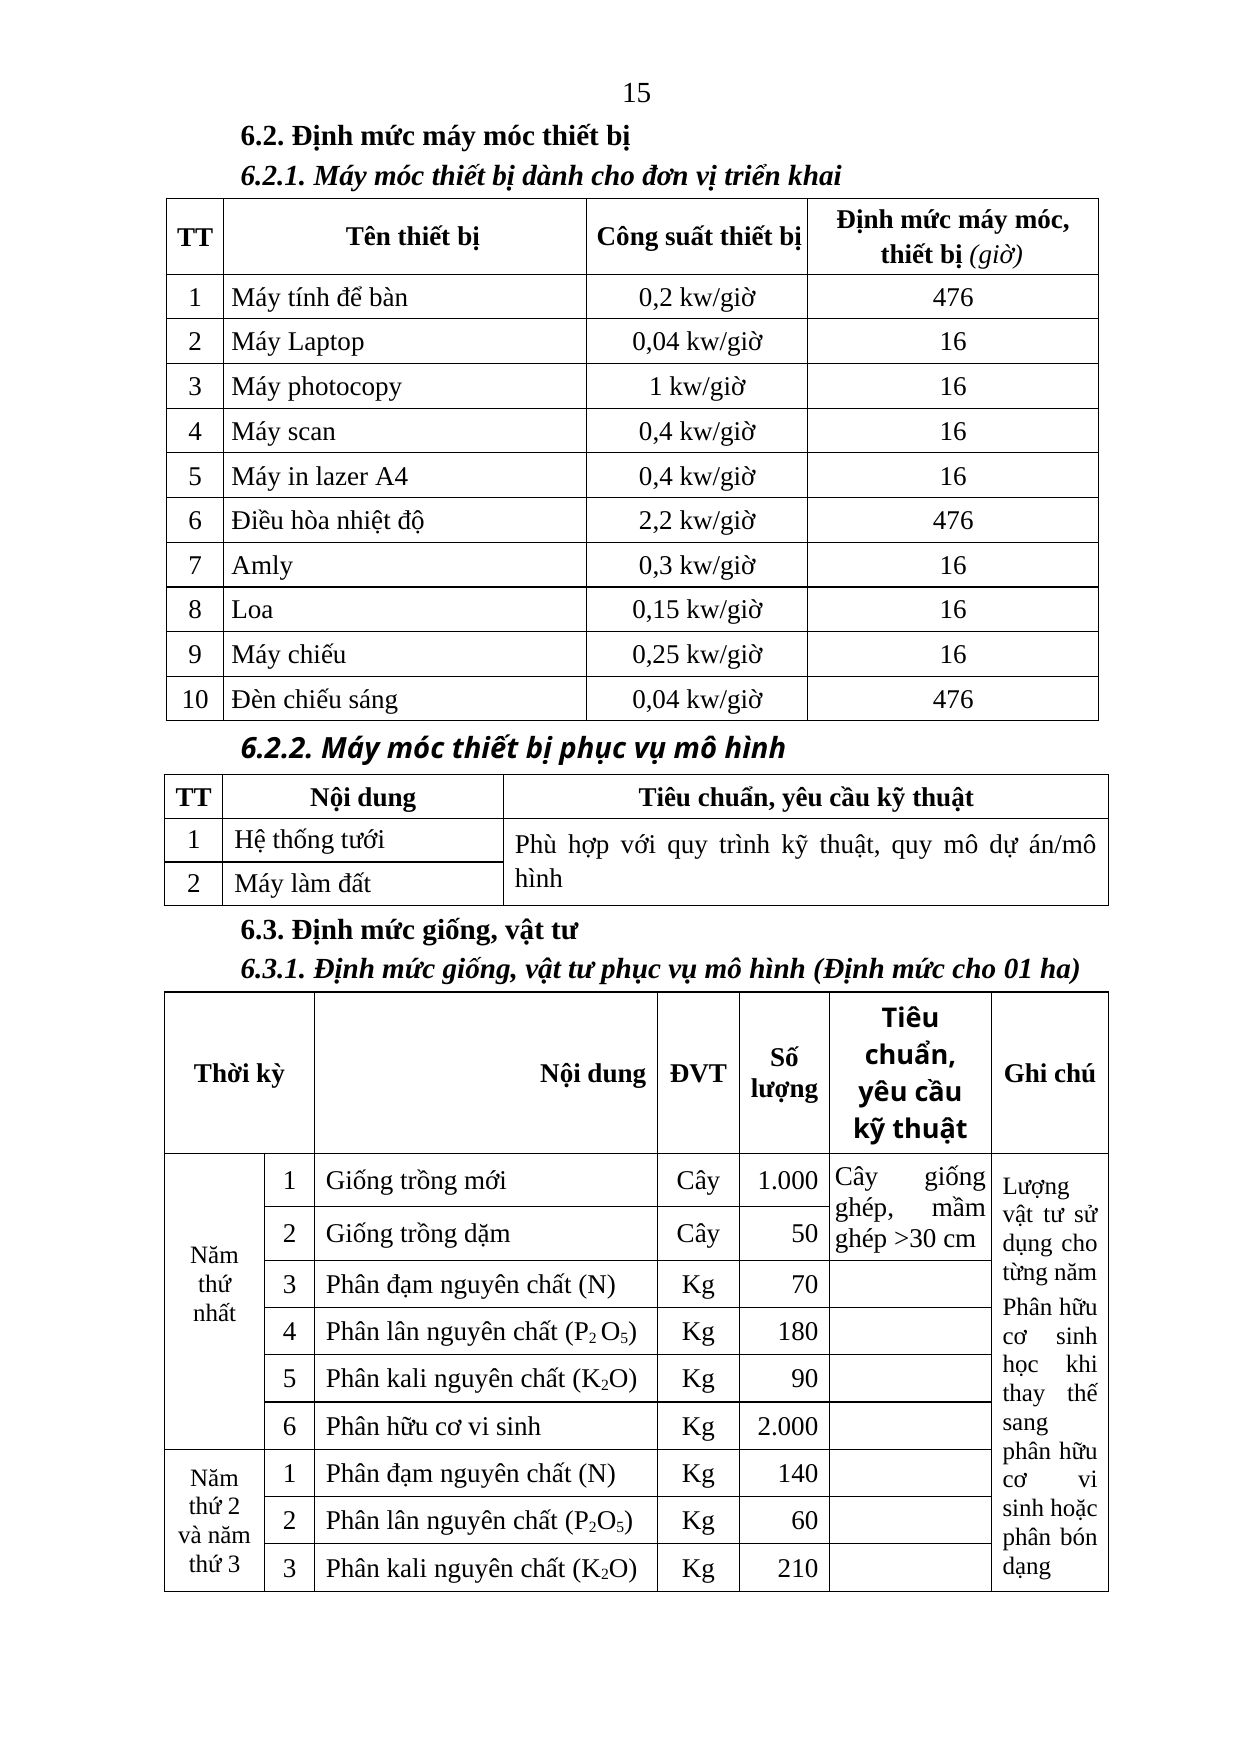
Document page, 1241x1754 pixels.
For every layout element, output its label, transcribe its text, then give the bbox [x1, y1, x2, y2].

table_cell 1.000 [740, 1154, 829, 1206]
table_cell 60 [740, 1497, 829, 1543]
table_cell 0,25 kw/giờ [587, 632, 807, 676]
table_header Số lượng [740, 993, 829, 1152]
table_cell Phân đạm nguyên chất (N) [315, 1261, 657, 1307]
table_cell 2 [167, 319, 223, 363]
table_cell 2 [165, 863, 222, 904]
table_cell 0,04 kw/giờ [587, 677, 807, 720]
table_cell 7 [167, 543, 223, 586]
table_cell [830, 1403, 991, 1449]
table_header Tiêu chuẩn, yêu cầu kỹ thuật [830, 993, 991, 1152]
table_cell 3 [167, 364, 223, 408]
table_cell 8 [167, 588, 223, 631]
table_cell 1 kw/giờ [587, 364, 807, 408]
table_cell Cây giống ghép, mầm ghép >30 cm [830, 1154, 991, 1259]
table_cell Cây [658, 1207, 739, 1259]
table_cell 0,4 kw/giờ [587, 453, 807, 497]
table_cell 0,15 kw/giờ [587, 588, 807, 631]
table_cell Phân kali nguyên chất (K2O) [315, 1355, 657, 1401]
table_cell Phân lân nguyên chất (P2O5) [315, 1497, 657, 1543]
table_cell 1 [167, 275, 223, 318]
table_cell Lượng vật tư sử dụng cho từng năm Phân hữu cơ sinh học khi thay thế sang phân hữu cơ vi sinh hoặc phân bón dạng nước thì mức bón theo quy trình của loại phân bón đó. [992, 1154, 1108, 1591]
table_cell 9 [167, 632, 223, 676]
table_cell 70 [740, 1261, 829, 1307]
table_header Nội dung [223, 775, 503, 818]
table_cell 10 [167, 677, 223, 720]
table_cell 4 [167, 409, 223, 452]
table_cell Amly [224, 543, 586, 586]
table_header Tên thiết bị [224, 199, 586, 273]
table_cell Phân đạm nguyên chất (N) [315, 1450, 657, 1496]
table_cell 16 [808, 543, 1098, 586]
table_cell [830, 1450, 991, 1496]
table_cell Máy scan [224, 409, 586, 452]
table_cell 180 [740, 1308, 829, 1354]
table_cell 476 [808, 677, 1098, 720]
table_cell 476 [808, 498, 1098, 542]
table_cell Hệ thống tưới [223, 819, 503, 861]
table_header Định mức máy móc, thiết bị (giờ) [808, 199, 1098, 273]
table_cell 16 [808, 632, 1098, 676]
table_cell 2 [265, 1207, 314, 1259]
table_cell 140 [740, 1450, 829, 1496]
table_cell [830, 1261, 991, 1307]
table_cell Máy làm đất [223, 863, 503, 904]
table_cell 4 [265, 1308, 314, 1354]
table_cell 16 [808, 588, 1098, 631]
table_cell Máy Laptop [224, 319, 586, 363]
table_cell 16 [808, 364, 1098, 408]
table_cell Kg [658, 1544, 739, 1591]
table_header TT [165, 775, 222, 818]
text 6.2.1. Máy móc thiết bị dành cho đơn vị triển khai [165, 158, 1107, 191]
table_cell 0,4 kw/giờ [587, 409, 807, 452]
table_cell Phù hợp với quy trình kỹ thuật, quy mô dự án/mô hình [504, 819, 1108, 904]
table_cell 3 [265, 1544, 314, 1591]
table_cell Phân hữu cơ vi sinh [315, 1403, 657, 1449]
table_cell 1 [165, 819, 222, 861]
table_header Ghi chú [992, 993, 1108, 1152]
table_header Thời kỳ [165, 993, 314, 1152]
table_cell Máy in lazer A4 [224, 453, 586, 497]
table_cell 1 [265, 1450, 314, 1496]
table_header TT [167, 199, 223, 273]
table_header Tiêu chuẩn, yêu cầu kỹ thuật [504, 775, 1108, 818]
table_cell 16 [808, 453, 1098, 497]
text 6.2.2. Máy móc thiết bị phục vụ mô hình [165, 728, 1107, 767]
table_cell 3 [265, 1261, 314, 1307]
table_cell 2 [265, 1497, 314, 1543]
table_cell 5 [167, 453, 223, 497]
table_cell Cây [658, 1154, 739, 1206]
table_cell [830, 1355, 991, 1401]
table_cell Phân kali nguyên chất (K2O) [315, 1544, 657, 1591]
table_cell Máy photocopy [224, 364, 586, 408]
table_cell Loa [224, 588, 586, 631]
table_cell Kg [658, 1403, 739, 1449]
table_cell Kg [658, 1355, 739, 1401]
table_cell 476 [808, 275, 1098, 318]
table_cell 1 [265, 1154, 314, 1206]
table_cell 0,04 kw/giờ [587, 319, 807, 363]
table_cell Năm thứ nhất [165, 1154, 264, 1449]
text 6.3.1. Định mức giống, vật tư phục vụ mô hình (Định mức cho 01 ha) [165, 952, 1107, 985]
table_cell 16 [808, 409, 1098, 452]
text 6.2. Định mức máy móc thiết bị [165, 118, 1107, 152]
table_cell Giống trồng dặm [315, 1207, 657, 1259]
table_cell Đèn chiếu sáng [224, 677, 586, 720]
table_cell 50 [740, 1207, 829, 1259]
table_cell Điều hòa nhiệt độ [224, 498, 586, 542]
table_header Nội dung [315, 993, 657, 1152]
table_cell 6 [265, 1403, 314, 1449]
table_cell 5 [265, 1355, 314, 1401]
table_cell Phân lân nguyên chất (P2 O5) [315, 1308, 657, 1354]
table_cell 0,3 kw/giờ [587, 543, 807, 586]
table_cell Kg [658, 1450, 739, 1496]
table_cell 0,2 kw/giờ [587, 275, 807, 318]
table_cell Kg [658, 1261, 739, 1307]
table_cell 6 [167, 498, 223, 542]
table_cell [830, 1308, 991, 1354]
table_header Công suất thiết bị [587, 199, 807, 273]
table_cell 210 [740, 1544, 829, 1591]
table_cell Kg [658, 1308, 739, 1354]
table_cell [830, 1497, 991, 1543]
table_cell 2,2 kw/giờ [587, 498, 807, 542]
table_cell 90 [740, 1355, 829, 1401]
table_cell Kg [658, 1497, 739, 1543]
table_cell Năm thứ 2 và năm thứ 3 [165, 1450, 264, 1591]
table_cell Máy tính để bàn [224, 275, 586, 318]
table_cell Giống trồng mới [315, 1154, 657, 1206]
table_cell 16 [808, 319, 1098, 363]
table_cell 2.000 [740, 1403, 829, 1449]
table_cell [830, 1544, 991, 1591]
table_cell Máy chiếu [224, 632, 586, 676]
text 6.3. Định mức giống, vật tư [165, 912, 1107, 945]
table_header ĐVT [658, 993, 739, 1152]
